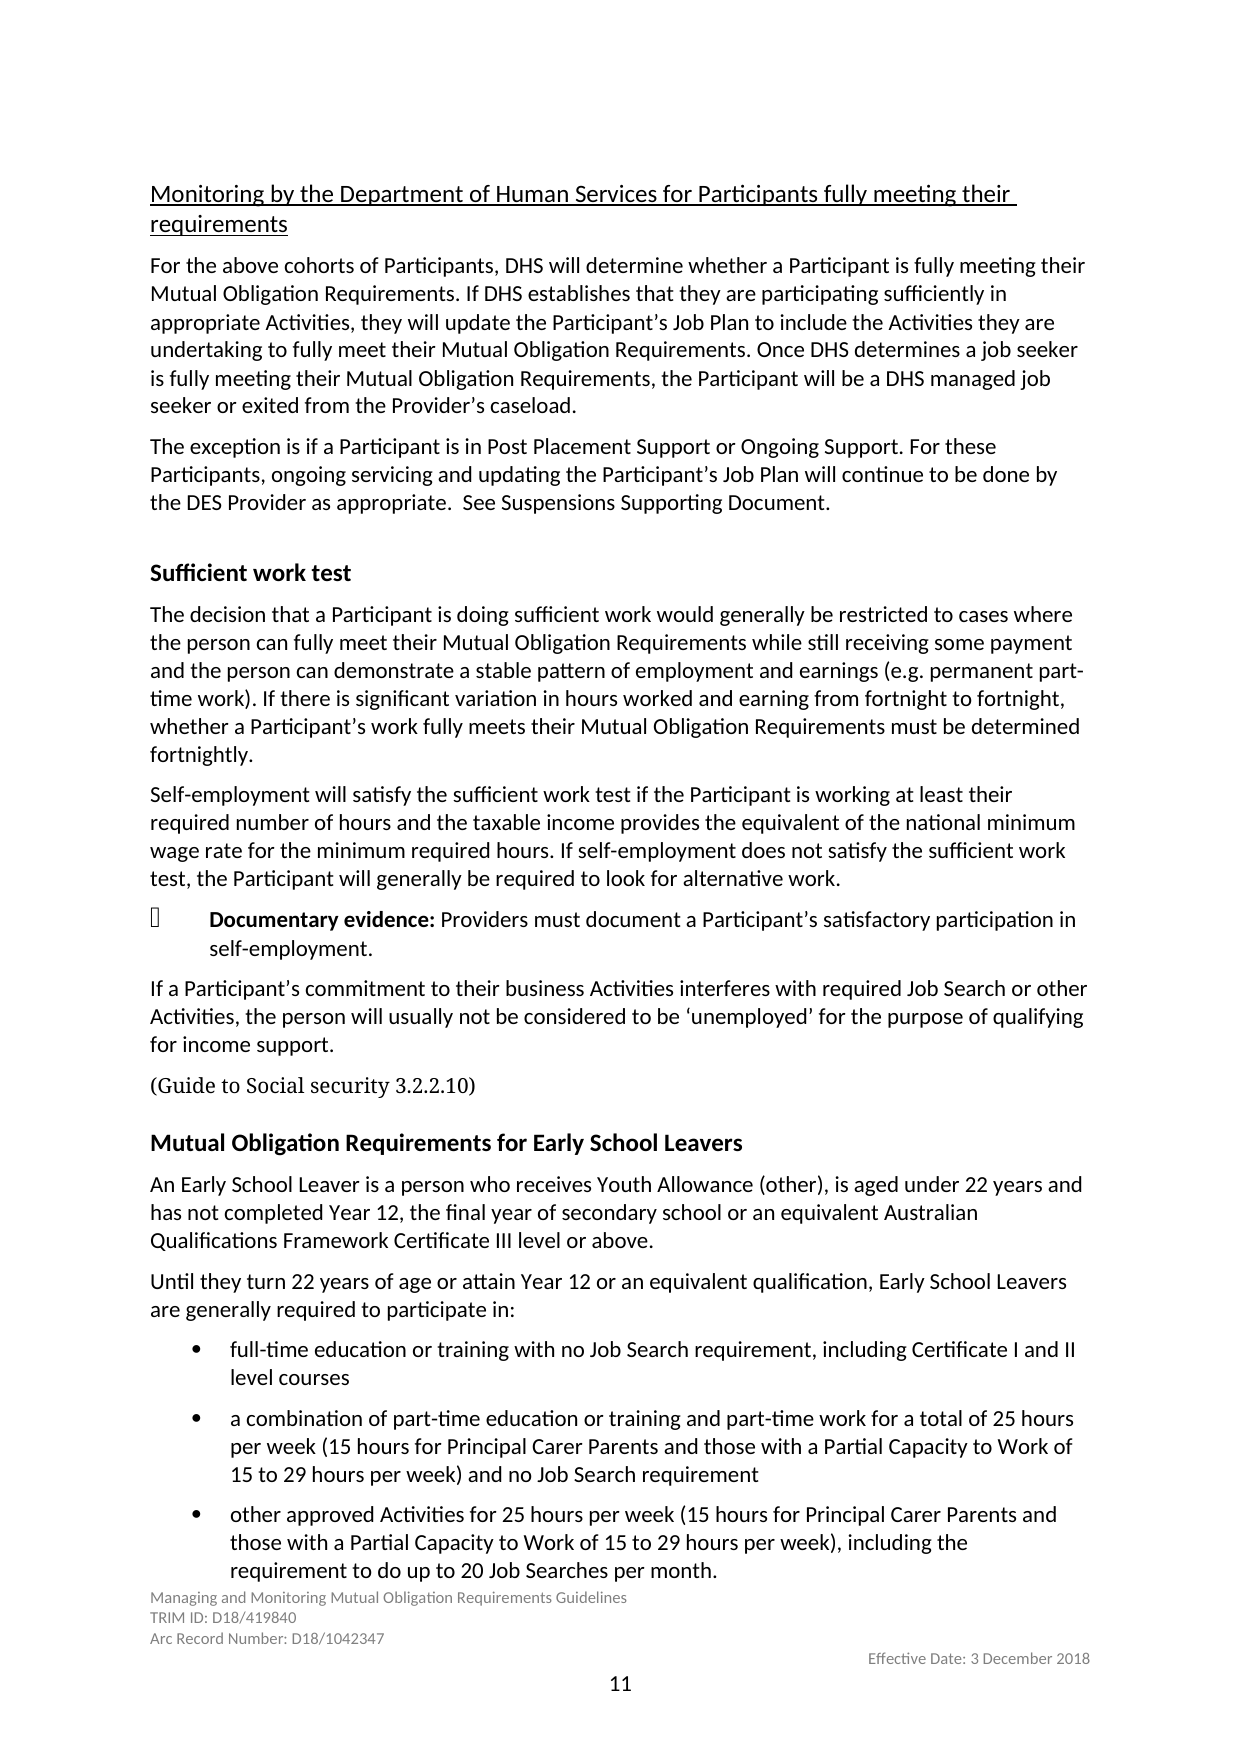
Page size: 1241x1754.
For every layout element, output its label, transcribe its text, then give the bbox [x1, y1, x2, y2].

list other approved Activities for 25 hours per week (15 hours for Principal Carer Parents and those with a Partial Capacity to Work of 15 to 29 hours per week), including the requirement to do up to 20 Job Searches per month. [192, 1500, 1090, 1584]
text Self-employment will satisfy the sufficient work test if the Participant is working at least their required number of hours and the taxable income provides the equivalent of the national minimum wage rate for the minimum required hours. If self-employment does not satisfy the sufficient work test, the Participant will generally be required to look for alternative work. [150, 780, 1090, 892]
list Documentary evidence: Providers must document a Participant’s satisfactory participation in self-employment. [150, 905, 1090, 962]
text If a Participant’s commitment to their business Activities interferes with required Job Search or other Activities, the person will usually not be considered to be ‘unemployed’ for the purpose of qualifying for income support. [150, 974, 1090, 1058]
text For the above cohorts of Participants, DHS will determine whether a Participant is fully meeting their Mutual Obligation Requirements. If DHS establishes that they are participating sufficiently in appropriate Activities, they will update the Participant’s Job Plan to include the Activities they are undertaking to fully meet their Mutual Obligation Requirements. Once DHS determines a job seeker is fully meeting their Mutual Obligation Requirements, the Participant will be a DHS managed job seeker or exited from the Provider’s caseload. [150, 252, 1090, 420]
text Monitoring by the Department of Human Services for Participants fully meeting their requirements [150, 178, 1090, 239]
list full-time education or training with no Job Search requirement, including Certificate I and II level courses [192, 1335, 1090, 1391]
text Mutual Obligation Requirements for Early School Leavers [150, 1127, 1090, 1158]
text An Early School Leaver is a person who receives Youth Allowance (other), is aged under 22 years and has not completed Year 12, the final year of secondary school or an equivalent Australian Qualifications Framework Certificate III level or above. [150, 1170, 1090, 1254]
text The decision that a Participant is doing sufficient work would generally be restricted to cases where the person can fully meet their Mutual Obligation Requirements while still receiving some payment and the person can demonstrate a stable pattern of employment and earnings (e.g. permanent part-time work). If there is significant variation in hours worked and earning from fortnight to fortnight, whether a Participant’s work fully meets their Mutual Obligation Requirements must be determined fortnightly. [150, 600, 1090, 768]
text The exception is if a Participant is in Post Placement Support or Ongoing Support. For these Participants, ongoing servicing and updating the Participant’s Job Plan will continue to be done by the DES Provider as appropriate. See Suspensions Supporting Document. [150, 432, 1090, 516]
list a combination of part-time education or training and part-time work for a total of 25 hours per week (15 hours for Principal Carer Parents and those with a Partial Capacity to Work of 15 to 29 hours per week) and no Job Search requirement [192, 1404, 1090, 1488]
text Sufficient work test [150, 557, 1090, 587]
text (Guide to Social security 3.2.2.10) [150, 1071, 1090, 1099]
text Until they turn 22 years of age or attain Year 12 or an equivalent qualification, Early School Leavers are generally required to participate in: [150, 1267, 1090, 1323]
